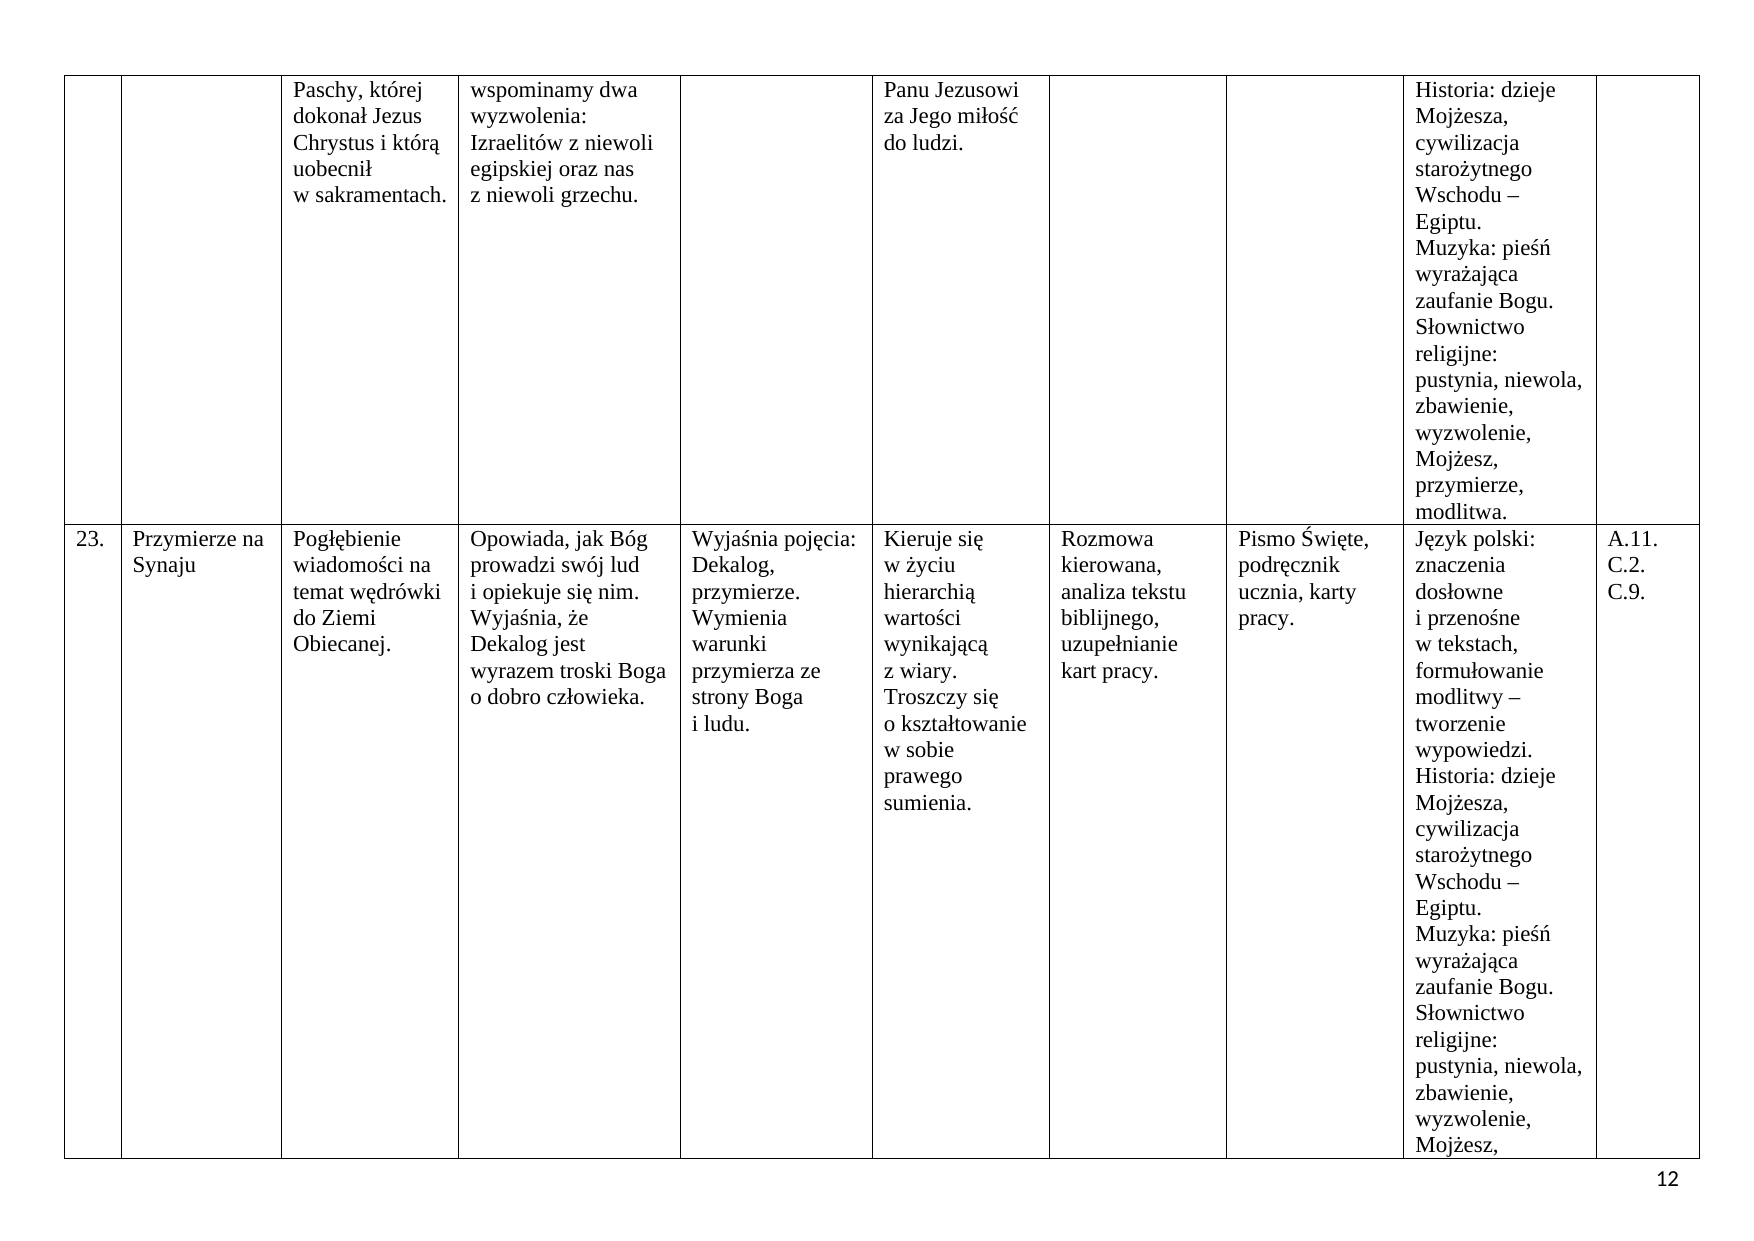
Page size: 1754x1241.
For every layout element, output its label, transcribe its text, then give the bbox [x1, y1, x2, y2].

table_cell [1404, 76, 1596, 524]
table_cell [282, 525, 458, 1158]
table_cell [122, 76, 281, 524]
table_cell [873, 76, 1049, 524]
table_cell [1050, 76, 1226, 524]
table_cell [1227, 525, 1403, 1158]
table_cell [282, 76, 458, 524]
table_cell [459, 76, 680, 524]
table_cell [681, 76, 872, 524]
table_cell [122, 525, 281, 1158]
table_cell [1050, 525, 1226, 1158]
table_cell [1227, 76, 1403, 524]
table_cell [459, 525, 680, 1158]
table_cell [681, 525, 872, 1158]
table_cell A.11. C.2. C.9. [1597, 525, 1699, 1158]
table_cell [1597, 76, 1699, 524]
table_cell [1404, 525, 1596, 1158]
table_cell [65, 525, 121, 1158]
table_cell [65, 76, 121, 524]
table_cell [873, 525, 1049, 1158]
